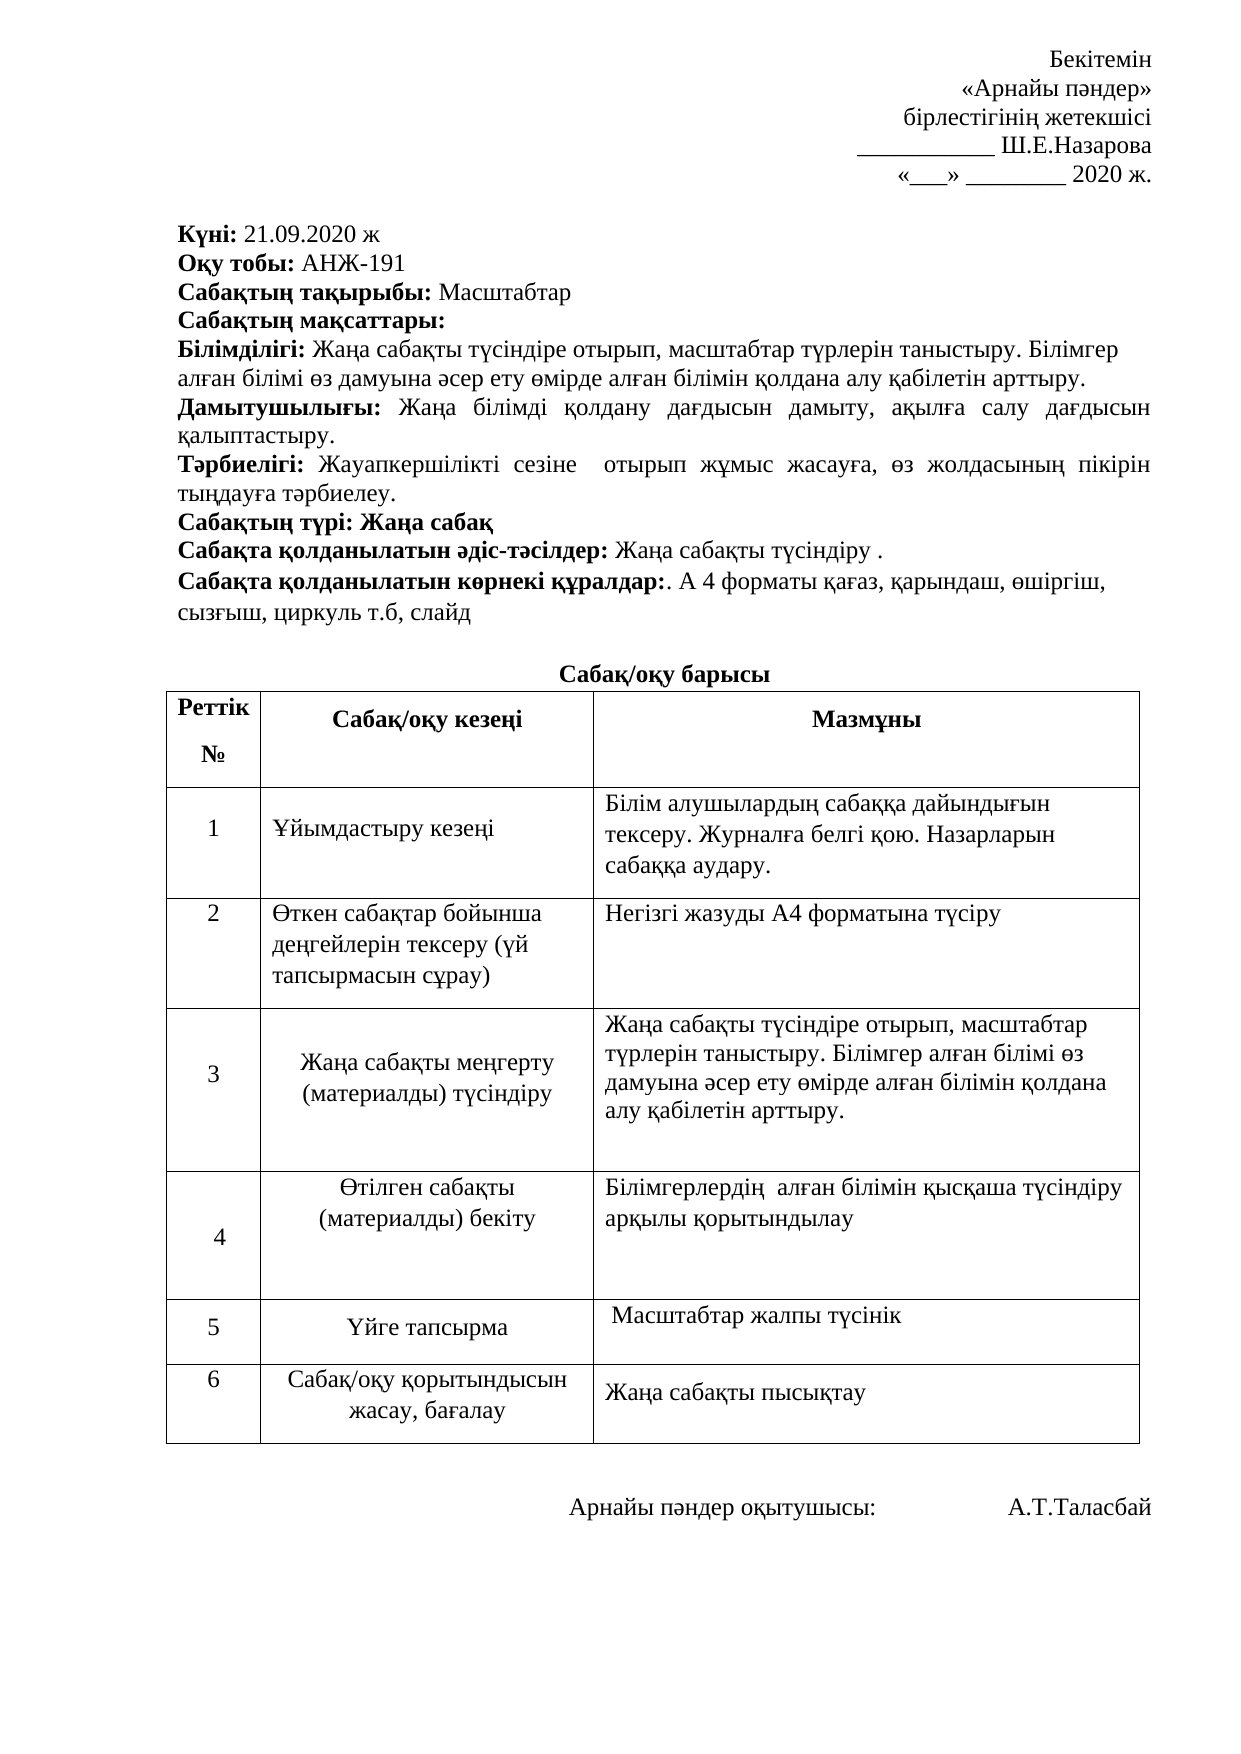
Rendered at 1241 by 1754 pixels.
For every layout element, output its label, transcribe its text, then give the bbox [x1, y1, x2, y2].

table_cell Жаңа сабақты түсіндіре отырып, масштабтар түрлерін таныстыру. Білімгер алған білімі өз дамуына әсер ету өмірде алған білімін қолдана алу қабілетін арттыру. [594, 1009, 1139, 1171]
table_cell Жаңа сабақты меңгерту (материалды) түсіндіру [261, 1009, 593, 1171]
text Сабақтың мақсаттары: [177, 305, 1152, 334]
text Арнайы пәндер оқытушысы: А.Т.Таласбай [177, 1492, 1152, 1521]
text Сабақ/оқу барысы [177, 659, 1152, 688]
table_cell Өткен сабақтар бойынша деңгейлерін тексеру (үй тапсырмасын сұрау) [261, 899, 593, 1008]
table_cell 5 [167, 1300, 260, 1363]
table_cell Сабақ/оқу қорытындысын жасау, бағалау [261, 1365, 593, 1443]
table_cell 6 [167, 1365, 260, 1443]
table_cell Білімгерлердің алған білімін қысқаша түсіндіру арқылы қорытындылау [594, 1172, 1139, 1299]
table_header Сабақ/оқу кезеңі [261, 692, 593, 787]
text бірлестігінің жетекшісі [177, 102, 1152, 131]
table_header Мазмұны [594, 692, 1139, 787]
text «Арнайы пәндер» [177, 73, 1152, 102]
text Білімділігі: Жаңа сабақты түсіндіре отырып, масштабтар түрлерін таныстыру. Білімгер алған білімі өз дамуына әсер ету өмірде алған білімін қолдана алу қабілетін арттыру. [668, 334, 1016, 363]
text Дамытушылығы: Жаңа білімді қолдану дағдысын дамыту, ақылға салу дағдысын қалыптастыру. [177, 392, 1152, 449]
table_cell Масштабтар жалпы түсінік [594, 1300, 1139, 1363]
table_cell Ұйымдастыру кезеңі [261, 788, 593, 897]
text Тәрбиелігі: Жауапкершілікті сезіне отырып жұмыс жасауға, өз жолдасының пікірін тыңдауға тәрбиелеу. [177, 449, 1152, 507]
text Сабақта қолданылатын әдіс-тәсілдер: Жаңа сабақты түсіндіру . [177, 535, 1152, 564]
table_cell Өтілген сабақты (материалды) бекіту [261, 1172, 593, 1299]
table_cell Үйге тапсырма [261, 1300, 593, 1363]
text Сабақтың түрі: Жаңа сабақ [177, 507, 1152, 535]
text Оқу тобы: АНЖ-191 [177, 248, 1152, 277]
text Сабақтың тақырыбы: Масштабтар [177, 277, 1152, 305]
table_cell Негізгі жазуды А4 форматына түсіру [594, 899, 1139, 1008]
text «___» ________ 2020 ж. [177, 159, 1152, 188]
table_cell 3 [167, 1009, 260, 1171]
table_cell Білім алушылардың сабаққа дайындығын тексеру. Журналға белгі қою. Назарларын сабаққа аудару. [594, 788, 1139, 897]
table_cell Жаңа сабақты пысықтау [594, 1365, 1139, 1443]
table_cell 1 [167, 788, 260, 897]
text Сабақта қолданылатын көрнекі құралдар:. А 4 форматы қағаз, қарындаш, өшіргіш, сызғыш, циркуль т.б, слайд [177, 566, 1152, 626]
table_header Реттік № [167, 692, 260, 787]
text Бекітемін [177, 44, 1152, 73]
table_cell 2 [167, 899, 260, 1008]
text ___________ Ш.Е.Назарова [177, 131, 1152, 159]
table_cell 4 [167, 1172, 260, 1299]
text Күні: 21.09.2020 ж [177, 219, 1152, 248]
